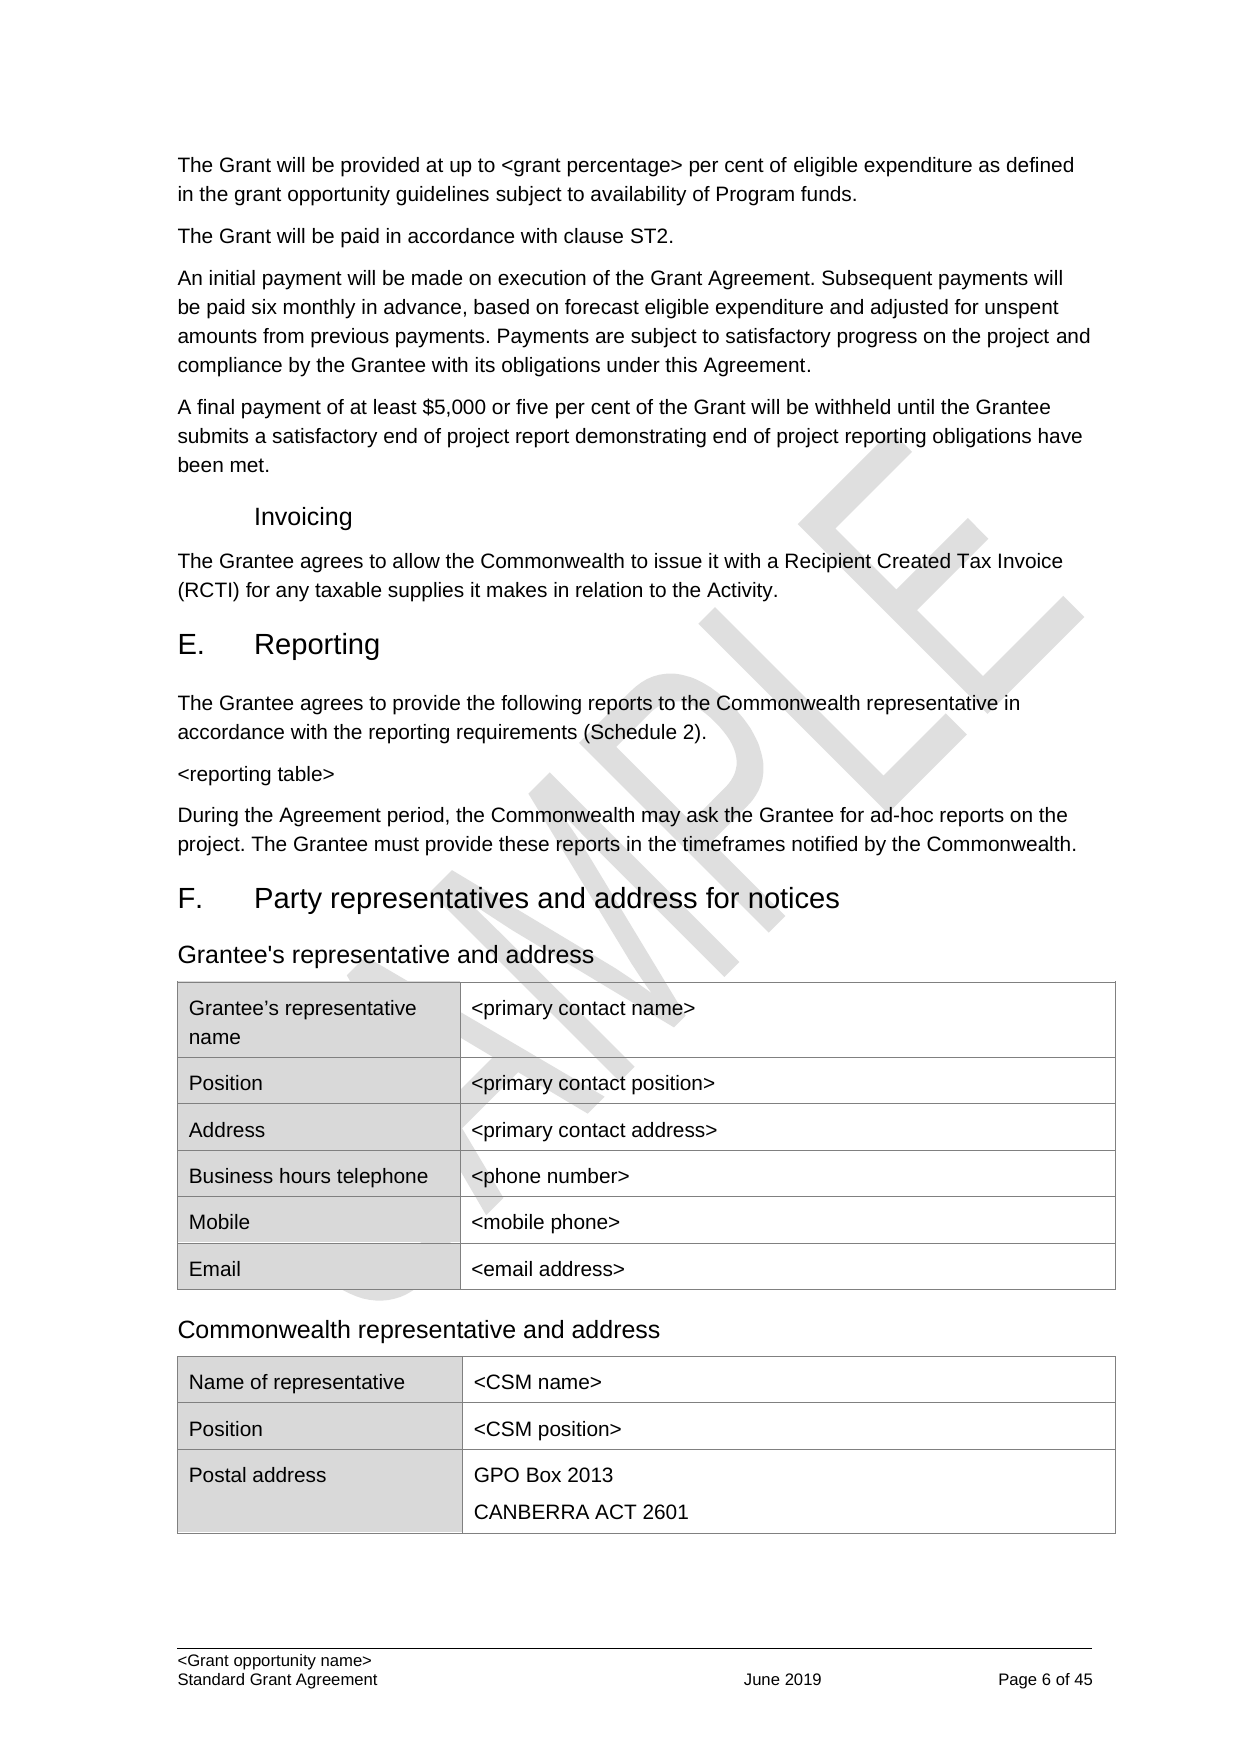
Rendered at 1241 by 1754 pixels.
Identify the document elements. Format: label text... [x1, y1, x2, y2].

table_cell <phone number> [461, 1151, 1115, 1196]
table_cell Mobile [178, 1197, 460, 1242]
table_cell Position [178, 1058, 460, 1103]
text The Grant will be paid in accordance with clause ST2. [177, 218, 1092, 248]
table_cell <CSM position> [463, 1403, 1115, 1449]
table_cell Position [178, 1403, 462, 1449]
table_header Grantee’s representative name [178, 983, 460, 1057]
table_cell <email address> [461, 1244, 1115, 1289]
table_header <primary contact name> [461, 983, 1115, 1057]
table_cell <primary contact address> [461, 1104, 1115, 1150]
table_cell <primary contact position> [461, 1058, 1115, 1103]
table_cell Business hours telephone [178, 1151, 460, 1196]
text A final payment of at least $5,000 or five per cent of the Grant will be withheld until the Grantee submits a satisfactory end of project report demonstrating end of project reporting obligations have been met. [177, 389, 1092, 477]
table_cell Email [178, 1244, 460, 1289]
text The Grantee agrees to provide the following reports to the Commonwealth representative in accordance with the reporting requirements (Schedule 2). [177, 685, 1092, 744]
subtitle Commonwealth representative and address [177, 1314, 1092, 1343]
subtitle Grantee's representative and address [177, 940, 1092, 969]
table_cell GPO Box 2013 CANBERRA ACT 2601 [463, 1450, 1115, 1532]
table_header Name of representative [178, 1357, 462, 1402]
subtitle Reporting [177, 627, 1092, 660]
text During the Agreement period, the Commonwealth may ask the Grantee for ad-hoc reports on the project. The Grantee must provide these reports in the timeframes notified by the Commonwealth. [177, 798, 1092, 856]
subtitle Invoicing [177, 502, 1092, 531]
table_cell Address [178, 1104, 460, 1150]
text The Grant will be provided at up to <grant percentage> per cent of eligible expenditure as defined in the grant opportunity guidelines subject to availability of Program funds. [177, 148, 1092, 206]
subtitle Party representatives and address for notices [177, 881, 1092, 915]
table_cell <mobile phone> [461, 1197, 1115, 1242]
table_cell Postal address [178, 1450, 462, 1532]
text The Grantee agrees to allow the Commonwealth to issue it with a Recipient Created Tax Invoice (RCTI) for any taxable supplies it makes in relation to the Activity. [177, 543, 1092, 602]
text <reporting table> [177, 756, 1092, 785]
text An initial payment will be made on execution of the Grant Agreement. Subsequent payments will be paid six monthly in advance, based on forecast eligible expenditure and adjusted for unspent amounts from previous payments. Payments are subject to satisfactory progress on the project and compliance by the Grantee with its obligations under this Agreement. [177, 260, 1092, 377]
table_header <CSM name> [463, 1357, 1115, 1402]
